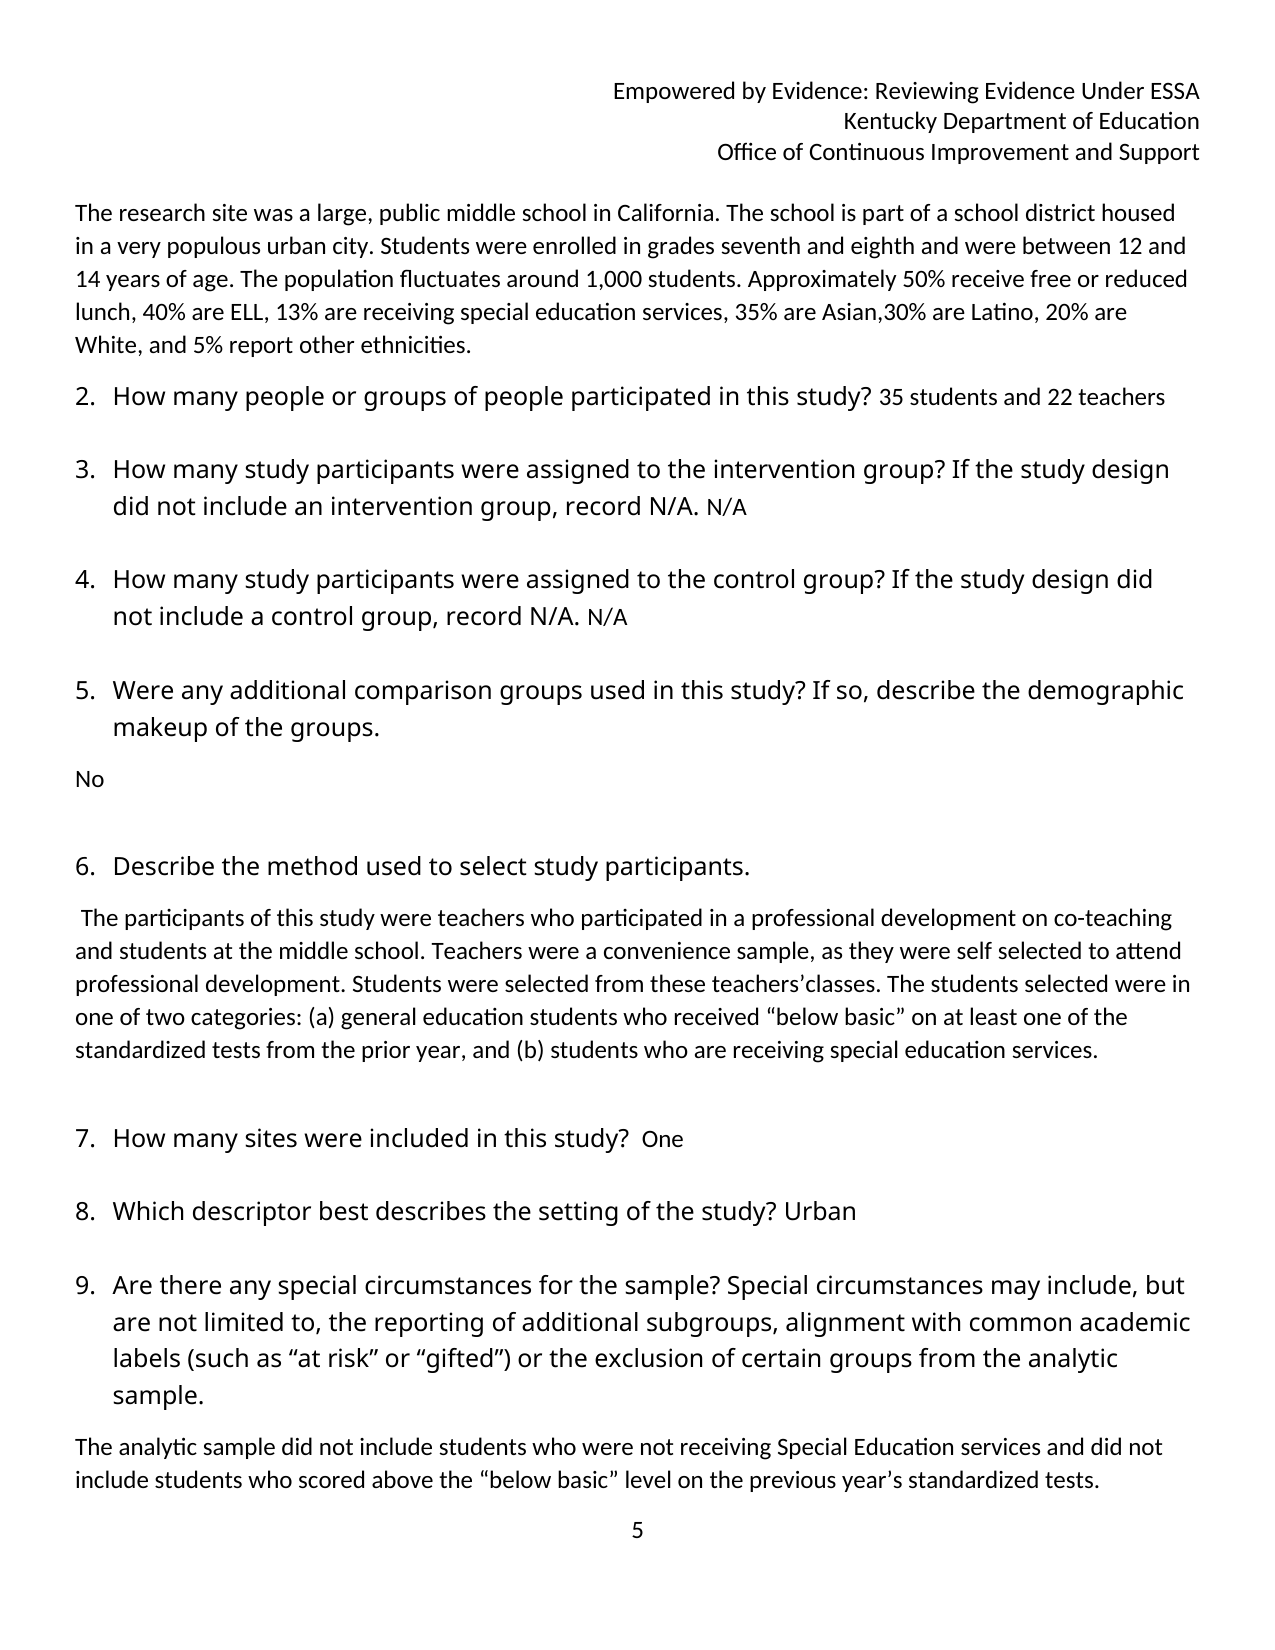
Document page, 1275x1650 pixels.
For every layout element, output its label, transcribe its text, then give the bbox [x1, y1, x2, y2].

list Which descriptor best describes the setting of the study? [75, 1194, 1200, 1228]
list How many sites were included in this study? [75, 1121, 1200, 1154]
list How many study participants were assigned to the control group? If the study design did not include a control group, record N/A. [75, 562, 1200, 633]
list Are there any special circumstances for the sample? Special circumstances may include, but are not limited to, the reporting of additional subgroups, alignment with common academic labels (such as “at risk” or “gifted”) or the exclusion of certain groups from the analytic sample. [75, 1268, 1200, 1412]
list Describe the method used to select study participants. [75, 849, 1200, 883]
list Were any additional comparison groups used in this study? If so, describe the demographic makeup of the groups. [75, 672, 1200, 743]
list How many study participants were assigned to the intervention group? If the study design did not include an intervention group, record N/A. [75, 452, 1200, 523]
list How many people or groups of people participated in this study? [75, 378, 1200, 412]
